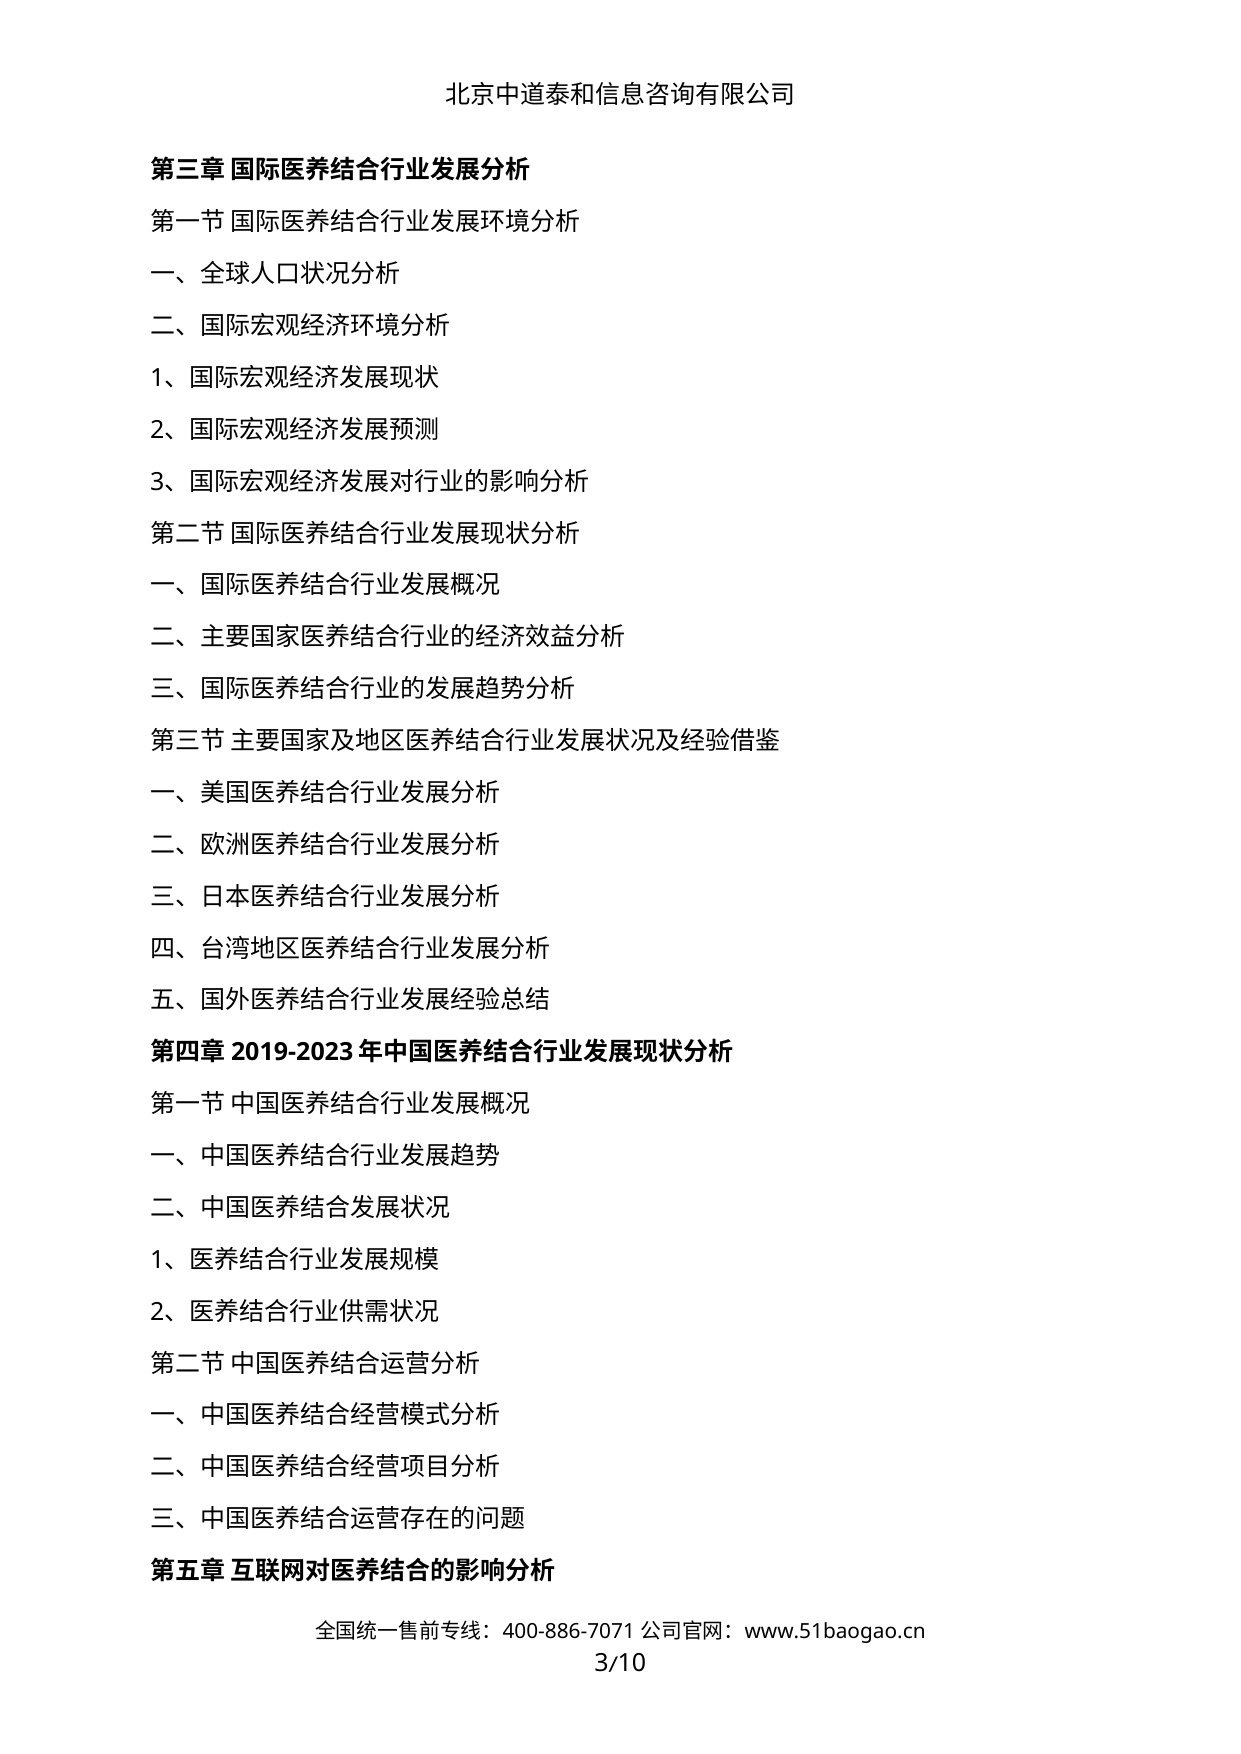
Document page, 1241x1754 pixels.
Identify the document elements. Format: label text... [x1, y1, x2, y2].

text 第三章 国际医养结合行业发展分析 [150, 150, 1090, 186]
text 1、国际宏观经济发展现状 [150, 357, 1090, 394]
text 第五章 互联网对医养结合的影响分析 [150, 1551, 1090, 1587]
text 五、国外医养结合行业发展经验总结 [150, 980, 1090, 1016]
text 第四章 2019-2023年中国医养结合行业发展现状分析 [150, 1032, 1090, 1068]
text 二、主要国家医养结合行业的经济效益分析 [150, 617, 1090, 653]
text 一、中国医养结合经营模式分析 [150, 1395, 1090, 1431]
text 一、国际医养结合行业发展概况 [150, 565, 1090, 601]
text 二、欧洲医养结合行业发展分析 [150, 824, 1090, 861]
text 一、美国医养结合行业发展分析 [150, 772, 1090, 809]
text 1、医养结合行业发展规模 [150, 1239, 1090, 1276]
text 一、全球人口状况分析 [150, 254, 1090, 290]
text 三、国际医养结合行业的发展趋势分析 [150, 669, 1090, 705]
text 第一节 中国医养结合行业发展概况 [150, 1084, 1090, 1120]
text 一、中国医养结合行业发展趋势 [150, 1136, 1090, 1172]
text 三、日本医养结合行业发展分析 [150, 876, 1090, 912]
text 第三节 主要国家及地区医养结合行业发展状况及经验借鉴 [150, 721, 1090, 757]
text 2、医养结合行业供需状况 [150, 1291, 1090, 1327]
text 二、国际宏观经济环境分析 [150, 306, 1090, 342]
text 四、台湾地区医养结合行业发展分析 [150, 928, 1090, 964]
text 二、中国医养结合发展状况 [150, 1187, 1090, 1224]
text 2、国际宏观经济发展预测 [150, 409, 1090, 446]
text 第一节 国际医养结合行业发展环境分析 [150, 202, 1090, 238]
text 二、中国医养结合经营项目分析 [150, 1447, 1090, 1483]
text 第二节 中国医养结合运营分析 [150, 1343, 1090, 1379]
text 第二节 国际医养结合行业发展现状分析 [150, 513, 1090, 549]
text 3、国际宏观经济发展对行业的影响分析 [150, 461, 1090, 497]
text 三、中国医养结合运营存在的问题 [150, 1499, 1090, 1535]
